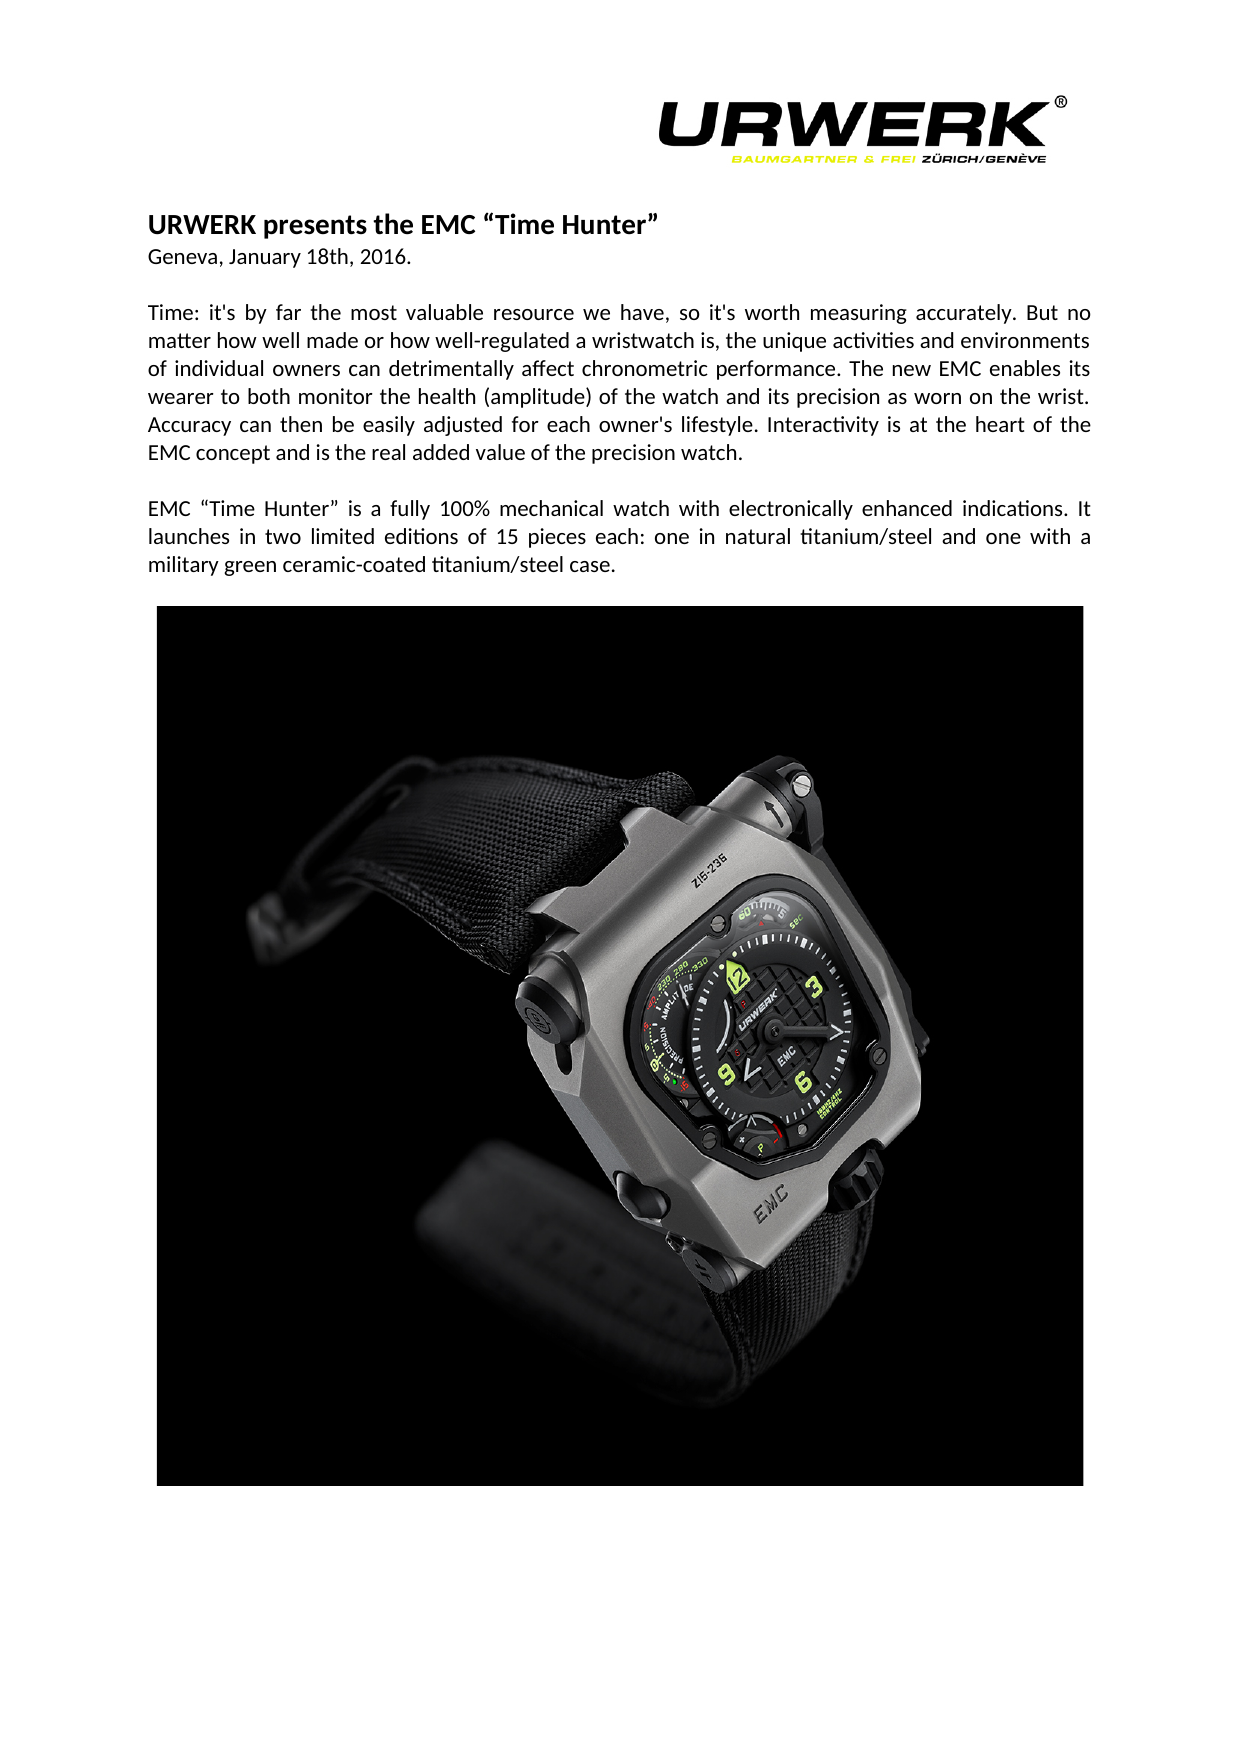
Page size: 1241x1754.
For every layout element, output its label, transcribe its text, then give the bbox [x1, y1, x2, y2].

picture [156, 606, 1084, 1486]
text Geneva, January 18th, 2016. [148, 242, 1093, 270]
text Time: it's by far the most valuable resource we have, so it's worth measuring accurately. But no matter how well made or how well-regulated a wristwatch is, the unique activities and environments of individual owners can detrimentally affect chronometric performance. The new EMC enables its wearer to both monitor the health (amplitude) of the watch and its precision as worn on the wrist. Accuracy can then be easily adjusted for each owner's lifestyle. Interactivity is at the heart of the EMC concept and is the real added value of the precision watch. [148, 298, 1093, 466]
text URWERK presents the EMC “Time Hunter” [148, 206, 1093, 242]
text EMC “Time Hunter” is a fully 100% mechanical watch with electronically enhanced indications. It launches in two limited editions of 15 pieces each: one in natural titanium/steel and one with a military green ceramic-coated titanium/steel case. [148, 494, 1093, 578]
picture [620, 73, 1093, 182]
